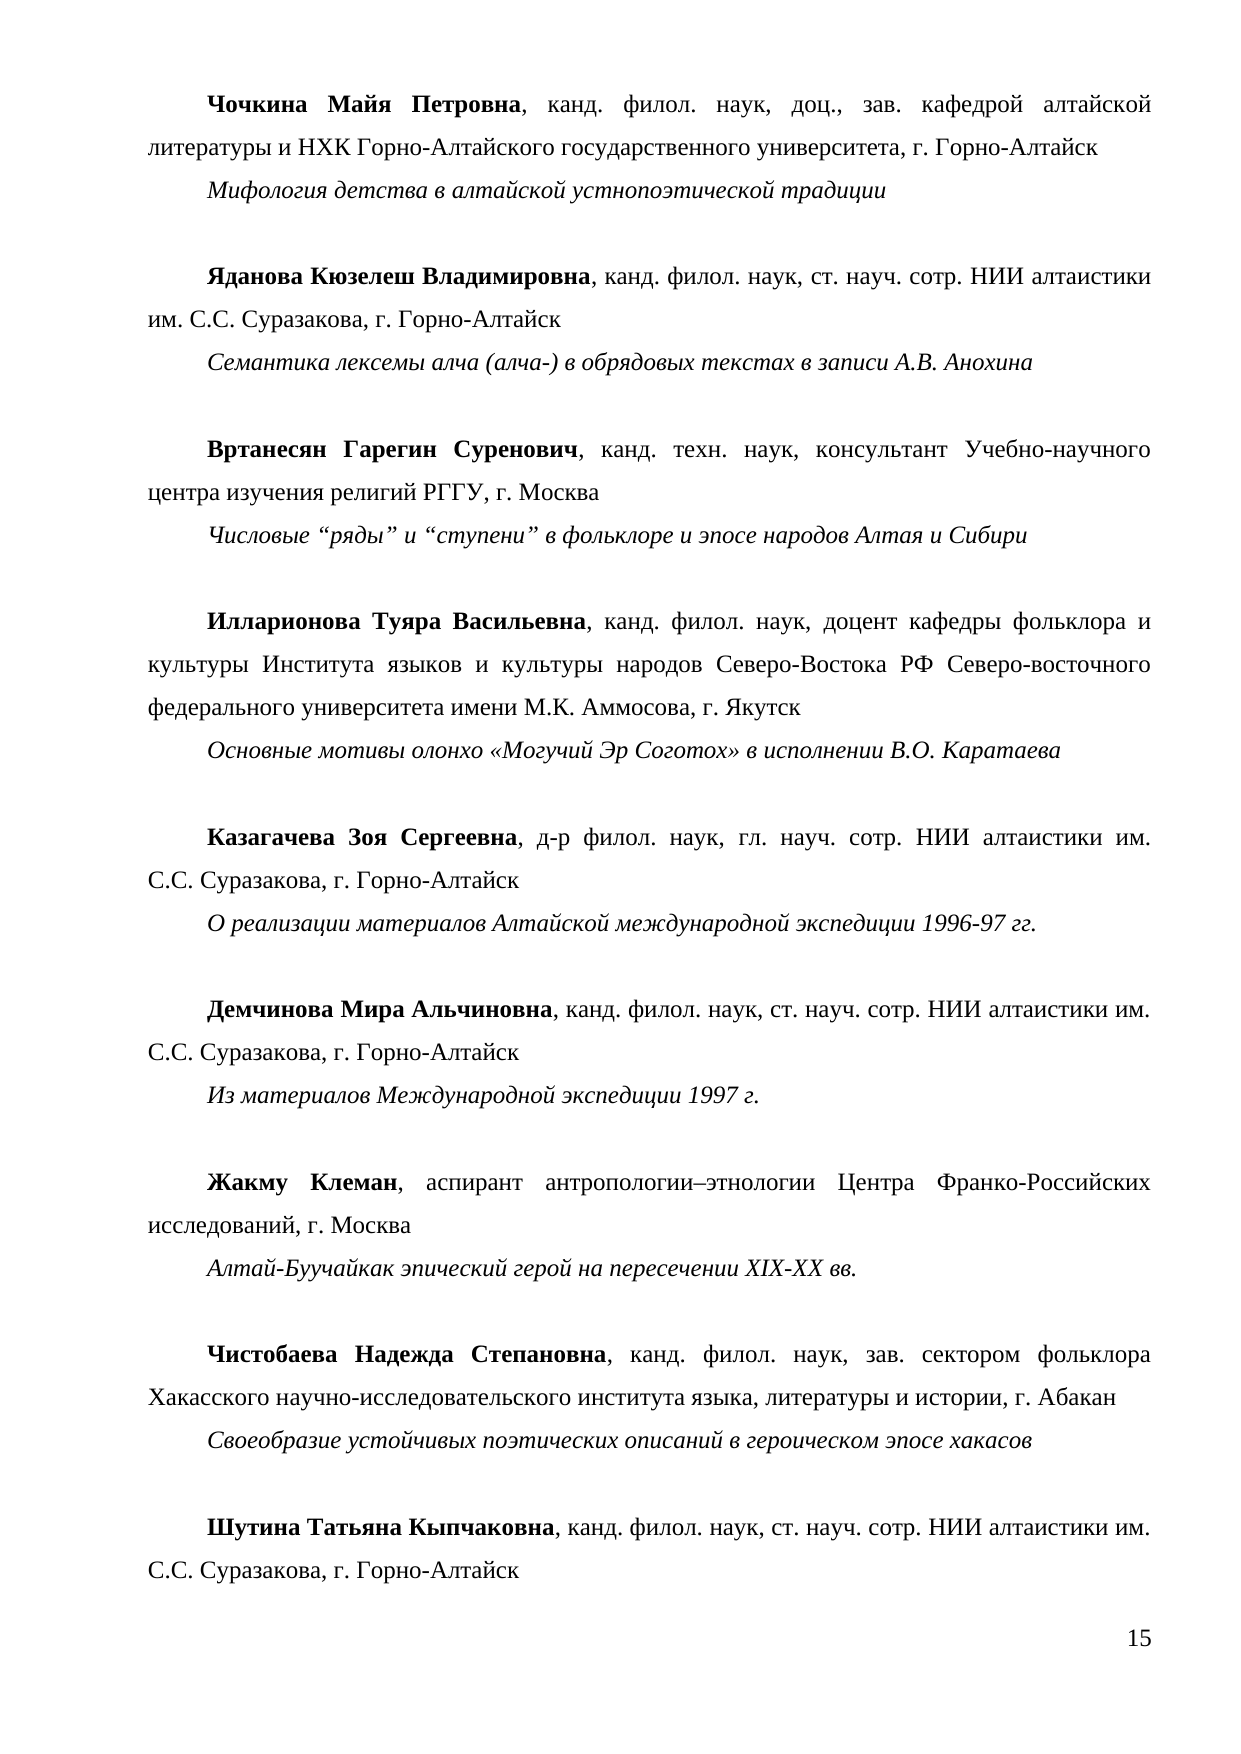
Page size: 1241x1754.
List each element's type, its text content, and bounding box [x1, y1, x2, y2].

text Чочкина Майя Петровна, канд. филол. наук, доц., зав. кафедрой алтайской литературы и НХК Горно-Алтайского государственного университета, г. Горно-Алтайск [148, 89, 1152, 161]
text Основные мотивы олонхо «Могучий Эр Соготох» в исполнении В.О. Каратаева [148, 736, 1152, 764]
text Вртанесян Гарегин Суренович, канд. техн. наук, консультант Учебно-научного центра изучения религий РГГУ, г. Москва [148, 434, 1152, 506]
text Алтай-Буучайкак эпический герой на пересечении XIX-XX вв. [148, 1253, 1152, 1282]
text Демчинова Мира Альчиновна, канд. филол. наук, ст. науч. сотр. НИИ алтаистики им. С.С. Суразакова, г. Горно-Алтайск [148, 994, 1152, 1066]
text Чистобаева Надежда Степановна, канд. филол. наук, зав. сектором фольклора Хакасского научно-исследовательского института языка, литературы и истории, г. Абакан [148, 1339, 1152, 1411]
text Яданова Кюзелеш Владимировна, канд. филол. наук, ст. науч. сотр. НИИ алтаистики им. С.С. Суразакова, г. Горно-Алтайск [148, 261, 1152, 333]
text О реализации материалов Алтайской международной экспедиции 1996-97 гг. [148, 908, 1152, 937]
text Шутина Татьяна Кыпчаковна, канд. филол. наук, ст. науч. сотр. НИИ алтаистики им. С.С. Суразакова, г. Горно-Алтайск [148, 1512, 1152, 1584]
text Из материалов Международной экспедиции 1997 г. [148, 1081, 1152, 1109]
text Мифология детства в алтайской устнопоэтической традиции [148, 175, 1152, 204]
text Жакму Клеман, аспирант антропологии–этнологии Центра Франко-Российских исследований, г. Москва [148, 1167, 1152, 1239]
text Числовые “ряды” и “ступени” в фольклоре и эпосе народов Алтая и Сибири [148, 520, 1152, 549]
text Илларионова Туяра Васильевна, канд. филол. наук, доцент кафедры фольклора и культуры Института языков и культуры народов Северо-Востока РФ Северо-восточного федерального университета имени М.К. Аммосова, г. Якутск [148, 606, 1152, 721]
text Своеобразие устойчивых поэтических описаний в героическом эпосе хакасов [148, 1426, 1152, 1454]
text Семантика лексемы алча (алча-) в обрядовых текстах в записи А.В. Анохина [148, 347, 1152, 376]
text Казагачева Зоя Сергеевна, д-р филол. наук, гл. науч. сотр. НИИ алтаистики им. С.С. Суразакова, г. Горно-Алтайск [148, 822, 1152, 894]
